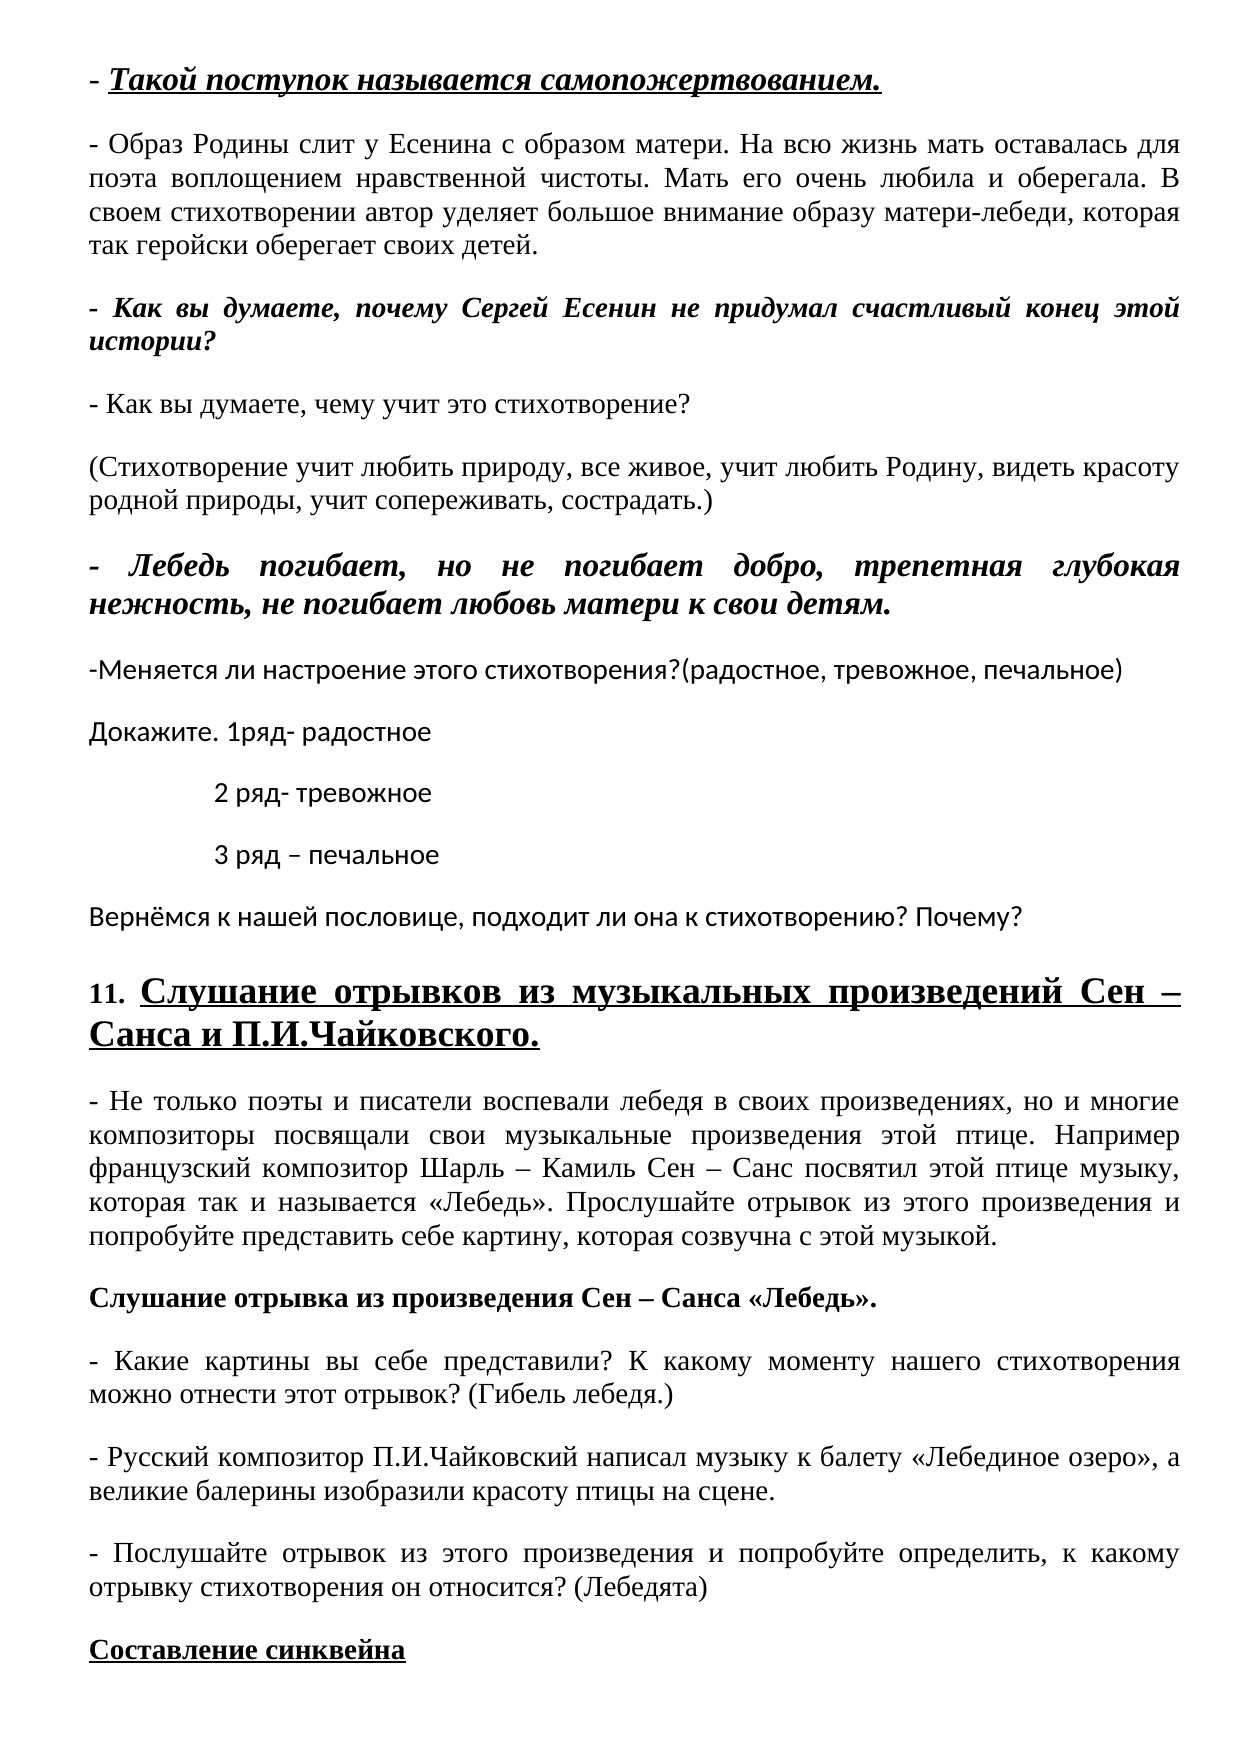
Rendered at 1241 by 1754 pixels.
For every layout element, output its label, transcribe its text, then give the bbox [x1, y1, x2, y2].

text - Образ Родины слит у Есенина с образом матери. На всю жизнь мать оставалась для поэта воплощением нравственной чистоты. Мать его очень любила и оберегала. В своем стихотворении автор уделяет большое внимание образу матери-лебеди, которая так геройски оберегает своих детей. [89, 127, 1181, 261]
text - Лебедь погибает, но не погибает добро, трепетная глубокая нежность, не погибает любовь матери к свои детям. [89, 545, 1181, 622]
text Докажите. 1ряд- радостное [89, 713, 1181, 748]
text - Послушайте отрывок из этого произведения и попробуйте определить, к какому отрывку стихотворения он относится? (Лебедята) [89, 1536, 1181, 1603]
text Вернёмся к нашей пословице, подходит ли она к стихотворению? Почему? [89, 898, 1181, 934]
text - Как вы думаете, почему Сергей Есенин не придумал счастливый конец этой истории? [89, 290, 1181, 357]
text - Не только поэты и писатели воспевали лебедя в своих произведениях, но и многие композиторы посвящали свои музыкальные произведения этой птице. Например французский композитор Шарль – Камиль Сен – Санс посвятил этой птице музыку, которая так и называется «Лебедь». Прослушайте отрывок из этого произведения и попробуйте представить себе картину, которая созвучна с этой музыкой. [89, 1083, 1181, 1251]
text 11. Слушание отрывков из музыкальных произведений Сен – Санса и П.И.Чайковского. [89, 968, 1181, 1054]
text 3 ряд – печальное [89, 836, 1181, 872]
text -Меняется ли настроение этого стихотворения?(радостное, тревожное, печальное) [89, 651, 1181, 687]
text - Русский композитор П.И.Чайковский написал музыку к балету «Лебединое озеро», а великие балерины изобразили красоту птицы на сцене. [89, 1439, 1181, 1506]
text Составление синквейна [89, 1632, 1181, 1665]
text - Как вы думаете, чему учит это стихотворение? [89, 386, 1181, 420]
text - Какие картины вы себе представили? К какому моменту нашего стихотворения можно отнести этот отрывок? (Гибель лебедя.) [89, 1343, 1181, 1410]
text - Такой поступок называется самопожертвованием. [89, 59, 1181, 97]
text 2 ряд- тревожное [89, 774, 1181, 810]
text Слушание отрывка из произведения Сен – Санса «Лебедь». [89, 1280, 1181, 1314]
text (Стихотворение учит любить природу, все живое, учит любить Родину, видеть красоту родной природы, учит сопереживать, сострадать.) [89, 449, 1181, 516]
